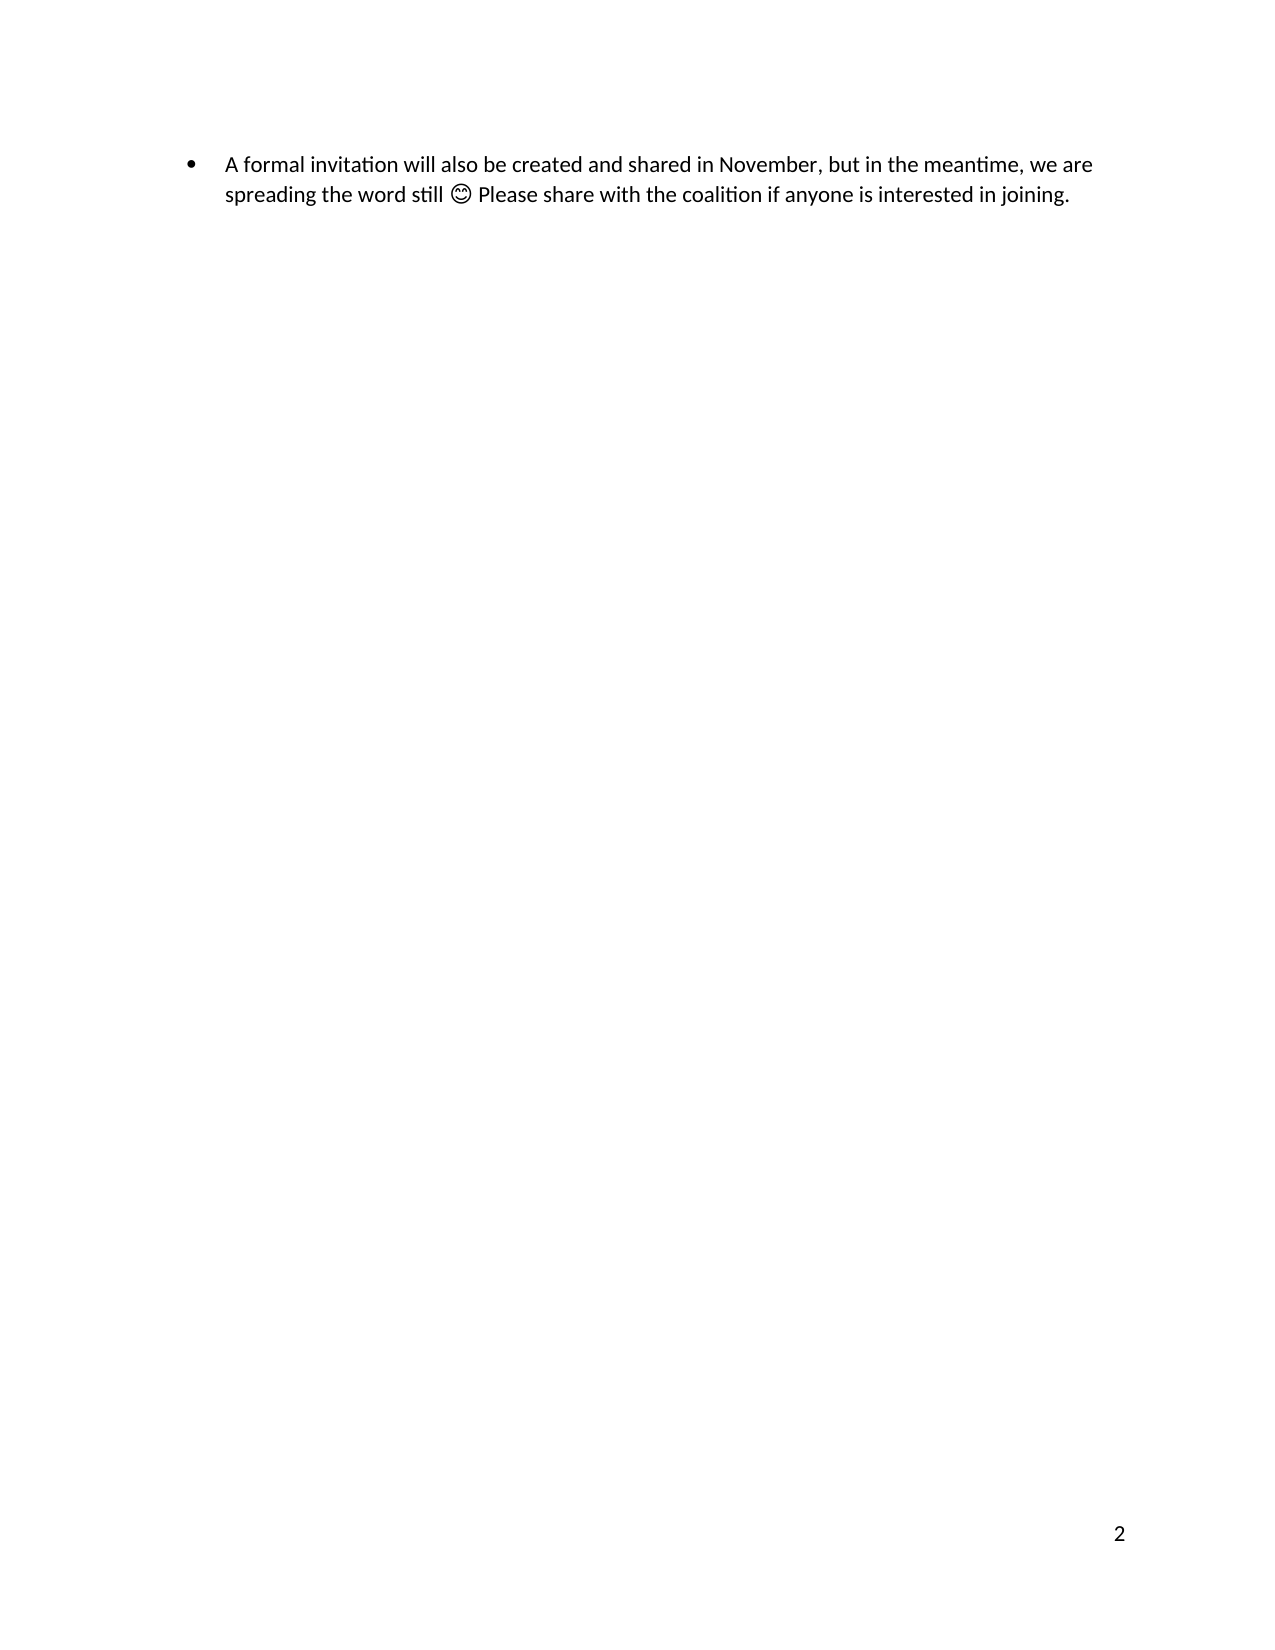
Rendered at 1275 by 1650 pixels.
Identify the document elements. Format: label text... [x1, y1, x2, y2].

list A formal invitation will also be created and shared in November, but in the meantime, we are spreading the word still 😊 Please share with the coalition if anyone is interested in joining. [187, 150, 1125, 209]
